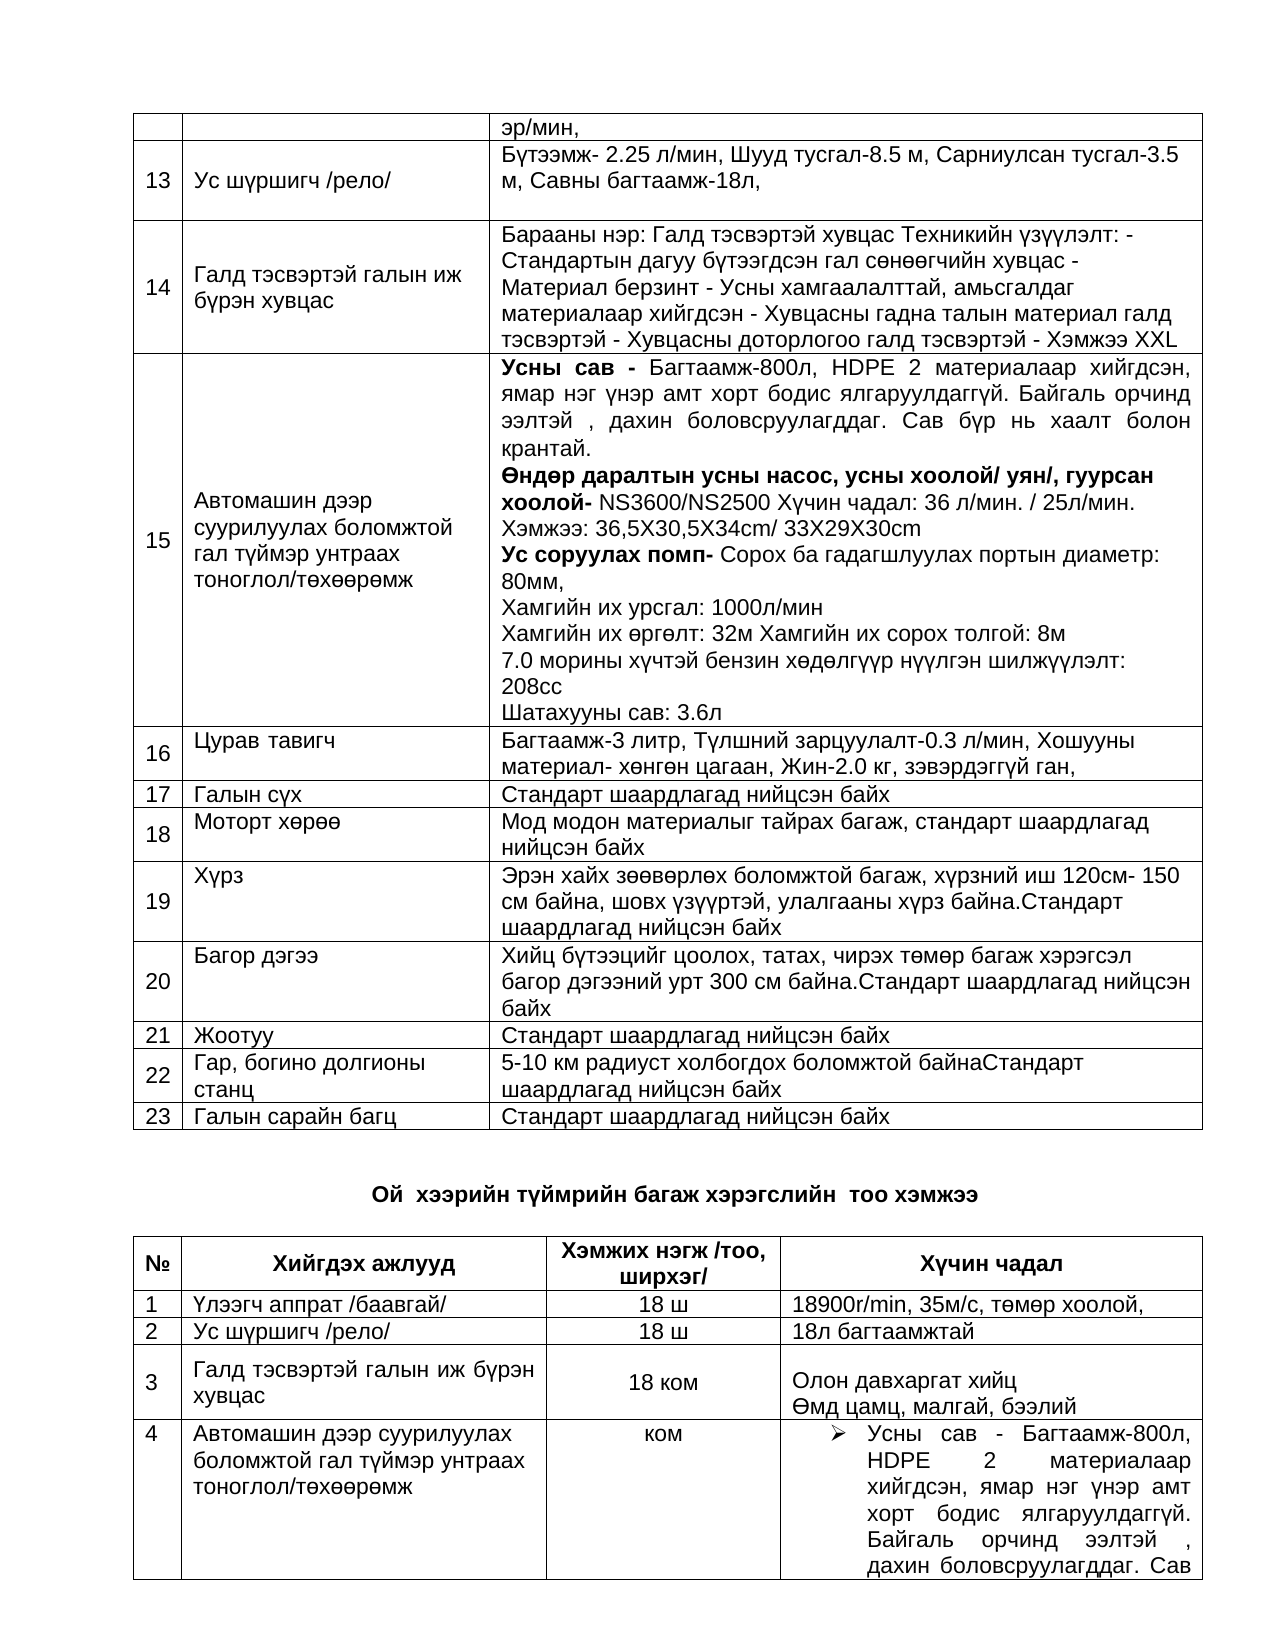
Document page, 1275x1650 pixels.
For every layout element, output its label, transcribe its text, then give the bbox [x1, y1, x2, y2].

table_cell Үлээгч аппрат /баавгай/ [182, 1291, 546, 1317]
table_cell Багтаамж-3 литр, Түлшний зарцуулалт-0.3 л/мин, Хошууны материал- хөнгөн цагаан, Жин-2.0 кг, зэвэрдэггүй ган, [490, 727, 1202, 779]
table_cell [183, 114, 489, 140]
table_cell 18 ш [547, 1291, 780, 1317]
table_cell 14 [134, 221, 182, 353]
table_cell 5-10 км радиуст холбогдох боломжтой байнаСтандарт шаардлагад нийцсэн байх [490, 1049, 1202, 1102]
table_cell 22 [134, 1049, 182, 1102]
table_cell 23 [134, 1103, 182, 1129]
table_cell 18900r/min, 35м/с, төмөр хоолой, [781, 1291, 1202, 1317]
table_cell Цурав тавигч [183, 727, 489, 779]
table_cell Моторт хөрөө [183, 808, 489, 861]
table_header № [134, 1237, 181, 1289]
table_cell 13 [134, 141, 182, 220]
table_cell Галын сүх [183, 781, 489, 807]
table_cell Жоотуу [183, 1022, 489, 1048]
table_cell Стандарт шаардлагад нийцсэн байх [490, 781, 1202, 807]
table_header Хэмжих нэгж /тоо, ширхэг/ [547, 1237, 780, 1289]
table_cell Хүрз [183, 862, 489, 941]
table_cell Стандарт шаардлагад нийцсэн байх [490, 1022, 1202, 1048]
table_cell Галд тэсвэртэй галын иж бүрэн хувцас [183, 221, 489, 353]
table_cell ком [547, 1420, 780, 1578]
table_cell 18 [134, 808, 182, 861]
table_cell 12 [134, 114, 182, 140]
table_cell Гар, богино долгионы станц [183, 1049, 489, 1102]
table_cell 15 [134, 354, 182, 726]
table_cell Автомашин дээр суурилуулах боломжтой гал түймэр унтраах тоноглол/төхөөрөмж [183, 354, 489, 726]
table_cell Усны сав - Багтаамж-800л, HDPE 2 материалаар хийгдсэн, ямар нэг үнэр амт хорт бодис ялгаруулдаггүй. Байгаль орчинд ээлтэй , дахин боловсруулагддаг. Сав бүр нь хаалт болон крантай. Өндөр даралтын усны насос, усны хоолой/ уян/, гуурсан хоолой- NS3600/NS2500 Хүчин чадал: 36 л/мин. / 25л/мин. Хэмжээ: 36,5X30,5X34cm/ 33Χ29Χ30cm Ус соруулах помп- Сорох ба гадагшлуулах портын диаметр: 80мм, Хамгийн их урсгал: 1000л/мин Хамгийн их өргөлт: 32м Хамгийн их сорох толгой: 8м 7.0 морины хүчтэй бензин хөдөлгүүр нүүлгэн шилжүүлэлт: 208сс Шатахууны сав: 3.6л [490, 354, 1202, 726]
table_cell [182, 1420, 546, 1578]
table_cell 18л багтаамжтай [781, 1318, 1202, 1344]
table_cell Багор дэгээ [183, 942, 489, 1021]
table_cell 4 [134, 1420, 181, 1578]
text Ой хээрийн түймрийн багаж хэрэгслийн тоо хэмжээ [150, 1181, 1200, 1208]
table_cell Галд тэсвэртэй галын иж бүрэн хувцас [182, 1345, 546, 1419]
table_cell 16 [134, 727, 182, 779]
table_cell Ус шүршигч /рело/ [183, 141, 489, 220]
table_header Хүчин чадал [781, 1237, 1202, 1289]
table_cell Хийц бүтээцийг цоолох, татах, чирэх төмөр багаж хэрэгсэл багор дэгээний урт 300 см байна.Стандарт шаардлагад нийцсэн байх [490, 942, 1202, 1021]
table_cell 18 ш [547, 1318, 780, 1344]
table_cell 17 [134, 781, 182, 807]
table_cell Галын сарайн багц [183, 1103, 489, 1129]
table_cell 20 [134, 942, 182, 1021]
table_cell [781, 1420, 1202, 1578]
table_header Хийгдэх ажлууд [182, 1237, 546, 1289]
table_cell Ус шүршигч /рело/ [182, 1318, 546, 1344]
table_cell Эрэн хайх зөөвөрлөх боломжтой багаж, хүрзний иш 120см- 150 см байна, шовх үзүүртэй, улалгааны хүрз байна.Стандарт шаардлагад нийцсэн байх [490, 862, 1202, 941]
table_cell 2 [134, 1318, 181, 1344]
table_cell Барааны нэр: Галд тэсвэртэй хувцас Техникийн үзүүлэлт: - Стандартын дагуу бүтээгдсэн гал сөнөөгчийн хувцас - Материал берзинт - Усны хамгаалалттай, амьсгалдаг материалаар хийгдсэн - Хувцасны гадна талын материал галд тэсвэртэй - Хувцасны доторлогоо галд тэсвэртэй - Хэмжээ XXL [490, 221, 1202, 353]
table_cell Олон давхаргат хийц Өмд цамц, малгай, бээлий [781, 1345, 1202, 1419]
table_cell 21 [134, 1022, 182, 1048]
table_cell Стандарт шаардлагад нийцсэн байх [490, 1103, 1202, 1129]
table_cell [490, 114, 1202, 140]
table_cell 18 ком [547, 1345, 780, 1419]
table_cell 3 [134, 1345, 181, 1419]
table_cell 1 [134, 1291, 181, 1317]
table_cell Бүтээмж- 2.25 л/мин, Шууд тусгал-8.5 м, Сарниулсан тусгал-3.5 м, Савны багтаамж-18л, [490, 141, 1202, 220]
table_cell 19 [134, 862, 182, 941]
table_cell Мод модон материалыг тайрах багаж, стандарт шаардлагад нийцсэн байх [490, 808, 1202, 861]
